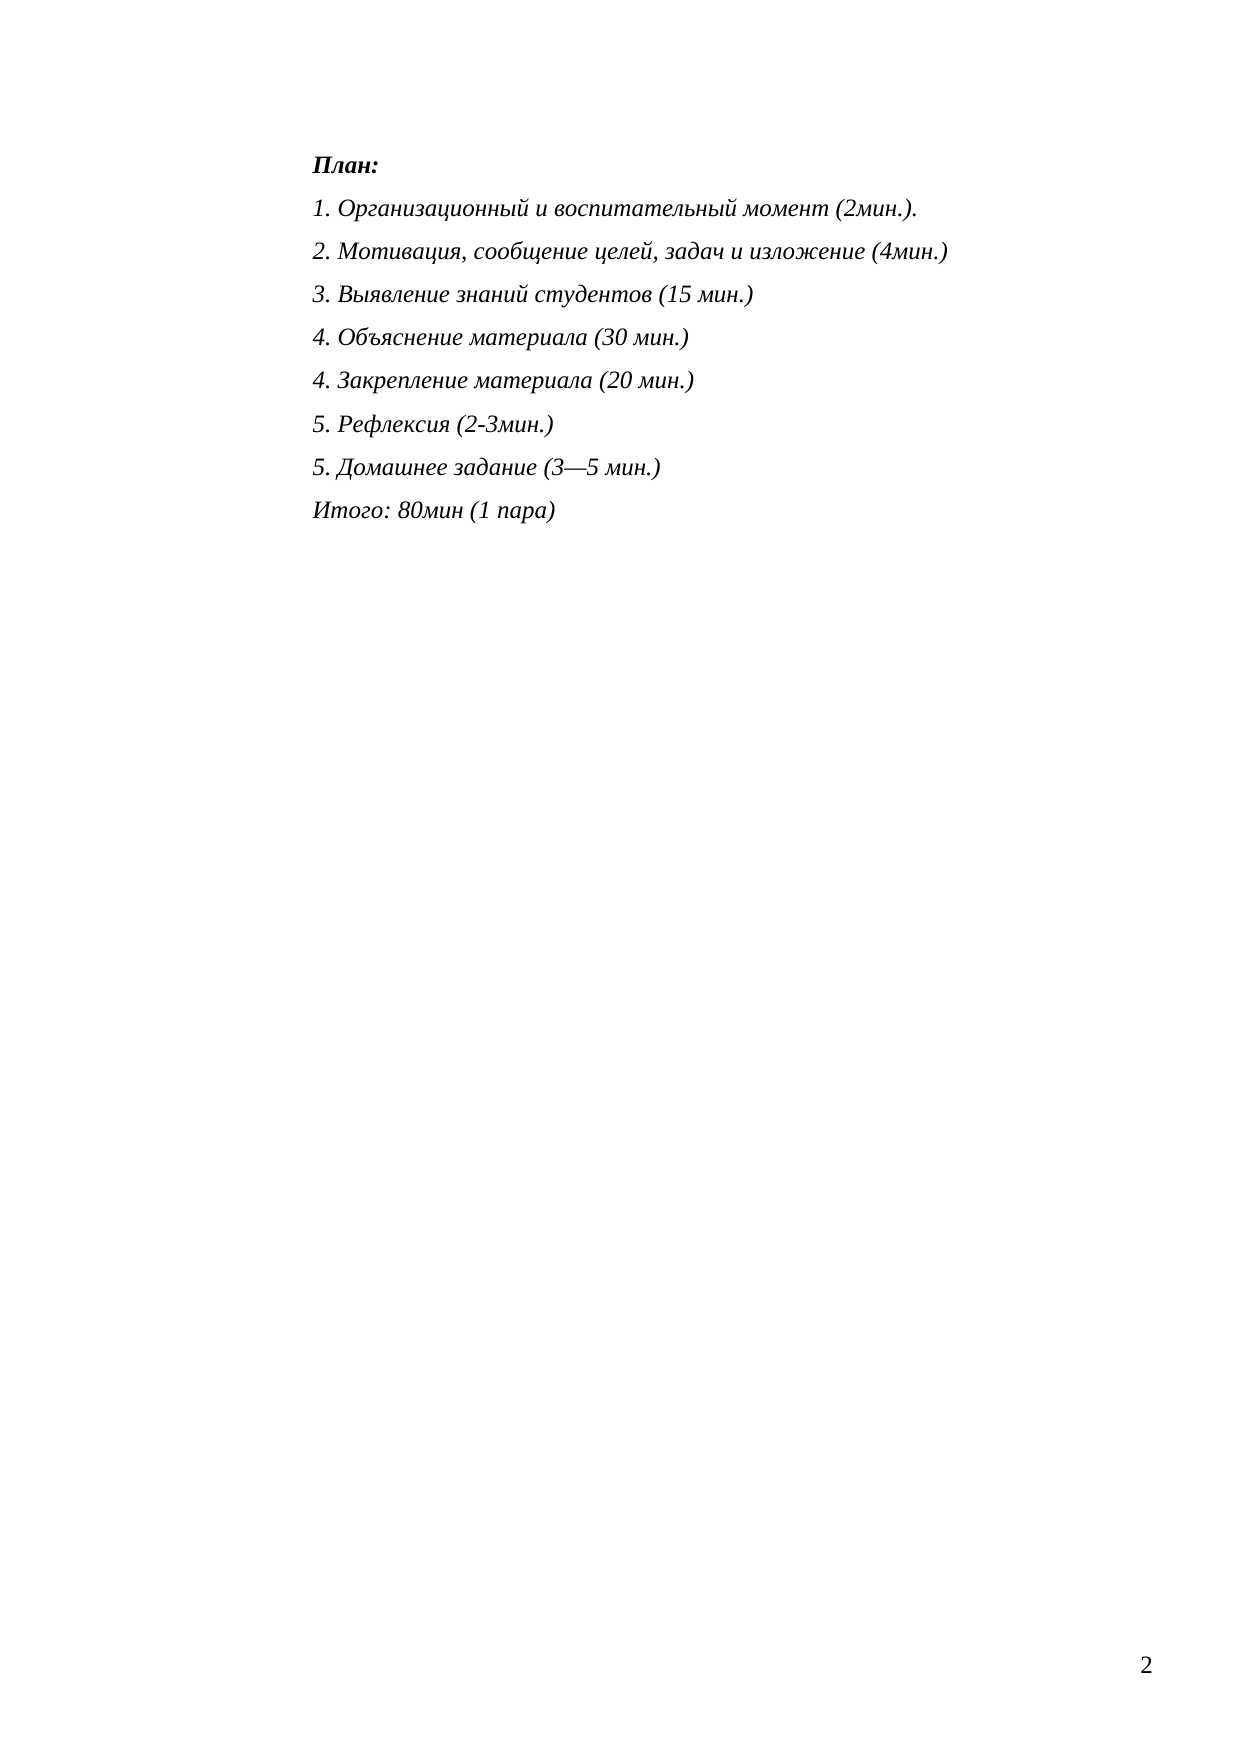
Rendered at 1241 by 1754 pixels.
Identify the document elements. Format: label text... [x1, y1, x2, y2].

text 4. Закрепление материала (20 мин.) [250, 366, 1153, 394]
text 5. Рефлексия (2-3мин.) [250, 409, 1153, 437]
text Итого: 80мин (1 пара) [250, 495, 1153, 524]
text План: [250, 150, 1153, 179]
text 2. Мотивация, сообщение целей, задач и изложение (4мин.) [250, 236, 1153, 265]
text 5. Домашнее задание (3—5 мин.) [250, 452, 1153, 481]
text 1. Организационный и воспитательный момент (2мин.). [250, 193, 1153, 222]
text 3. Выявление знаний студентов (15 мин.) [250, 279, 1153, 308]
text 4. Объяснение материала (30 мин.) [250, 322, 1153, 351]
